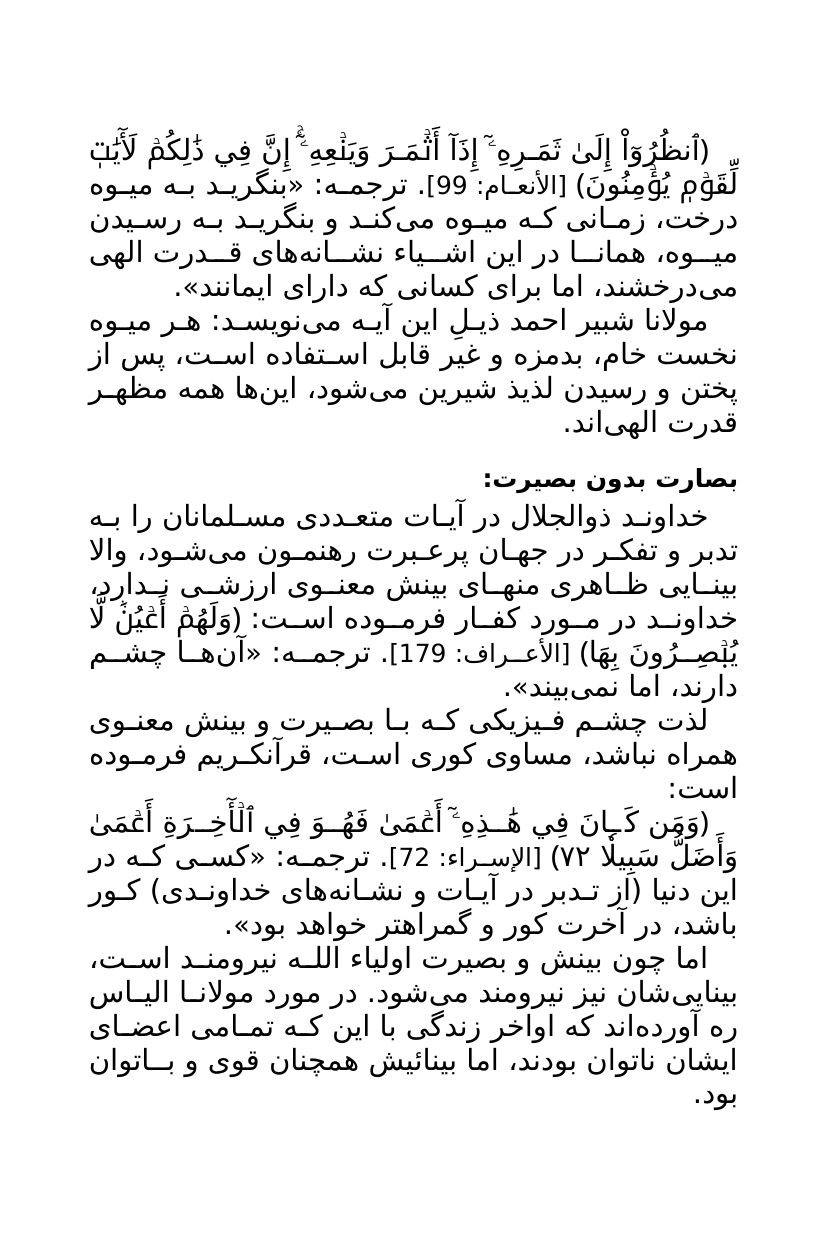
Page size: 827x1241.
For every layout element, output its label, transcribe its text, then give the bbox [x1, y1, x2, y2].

text ﴿وَمَن كَانَ فِي هَٰذِهِۦٓ أَعۡمَىٰ فَهُوَ فِي ٱلۡأٓخِرَةِ أَعۡمَىٰ وَأَضَلُّ سَبِيلٗا ٧٢﴾ [الإسراء: 72]. ترجمه: «کسی که در این دنیا (از تدبر در آیات و نشانه‌های خداوندی) کور باشد، در آخرت کور و گمراهتر خواهد بود». [89, 805, 738, 941]
text اما چون بینش و بصیرت اولیاء الله نیرومند است، بینایی‌شان نیز نیرومند می‌شود. در مورد مولانا الیاس ره آورده‌اند که اواخر زندگی با این که تمامی اعضای ایشان ناتوان بودند، اما بینائیش همچنان قوی و باتوان بود. [89, 941, 738, 1111]
text بصارت بدون بصیرت: [89, 464, 738, 493]
text مولانا شبیر احمد ذیلِ این آیه می‌نویسد: هر میوه نخست خام، بدمزه و غیر قابل استفاده است، پس از پختن و رسیدن لذیذ شیرین می‌شود، این‌ها همه مظهر قدرت الهی‌اند. [89, 303, 738, 439]
text خداوند ذوالجلال در آیات متعددی مسلمانان را به تدبر و تفکر در جهان پرعبرت رهنمون می‌شود، والا بینایی ظاهری منهای بینش معنوی ارزشی ندارد، خداوند در مورد کفار فرموده است: ﴿وَلَهُمۡ أَعۡيُنٞ لَّا يُبۡصِرُونَ بِهَا﴾ [الأعراف: 179]. ترجمه: «آن‌ها چشم دارند، اما نمی‌بیند». [89, 499, 738, 703]
text ﴿ٱنظُرُوٓاْ إِلَىٰ ثَمَرِهِۦٓ إِذَآ أَثۡمَرَ وَيَنۡعِهِۦٓۚ إِنَّ فِي ذَٰلِكُمۡ لَأٓيَٰتٖ لِّقَوۡمٖ يُؤۡمِنُونَ﴾ [الأنعام: 99]. ترجمه: «بنگرید به میوه درخت، زمانی که میوه می‌کند و بنگرید به رسیدن میوه، همانا در این اشیاء نشانه‌های قدرت الهی می‌درخشند، اما برای کسانی که دارای ایمانند». [89, 133, 738, 303]
text لذت چشم فیزیکی که با بصیرت و بینش معنوی همراه نباشد، مساوی کوری است، قرآنکریم فرموده است: [89, 703, 738, 805]
